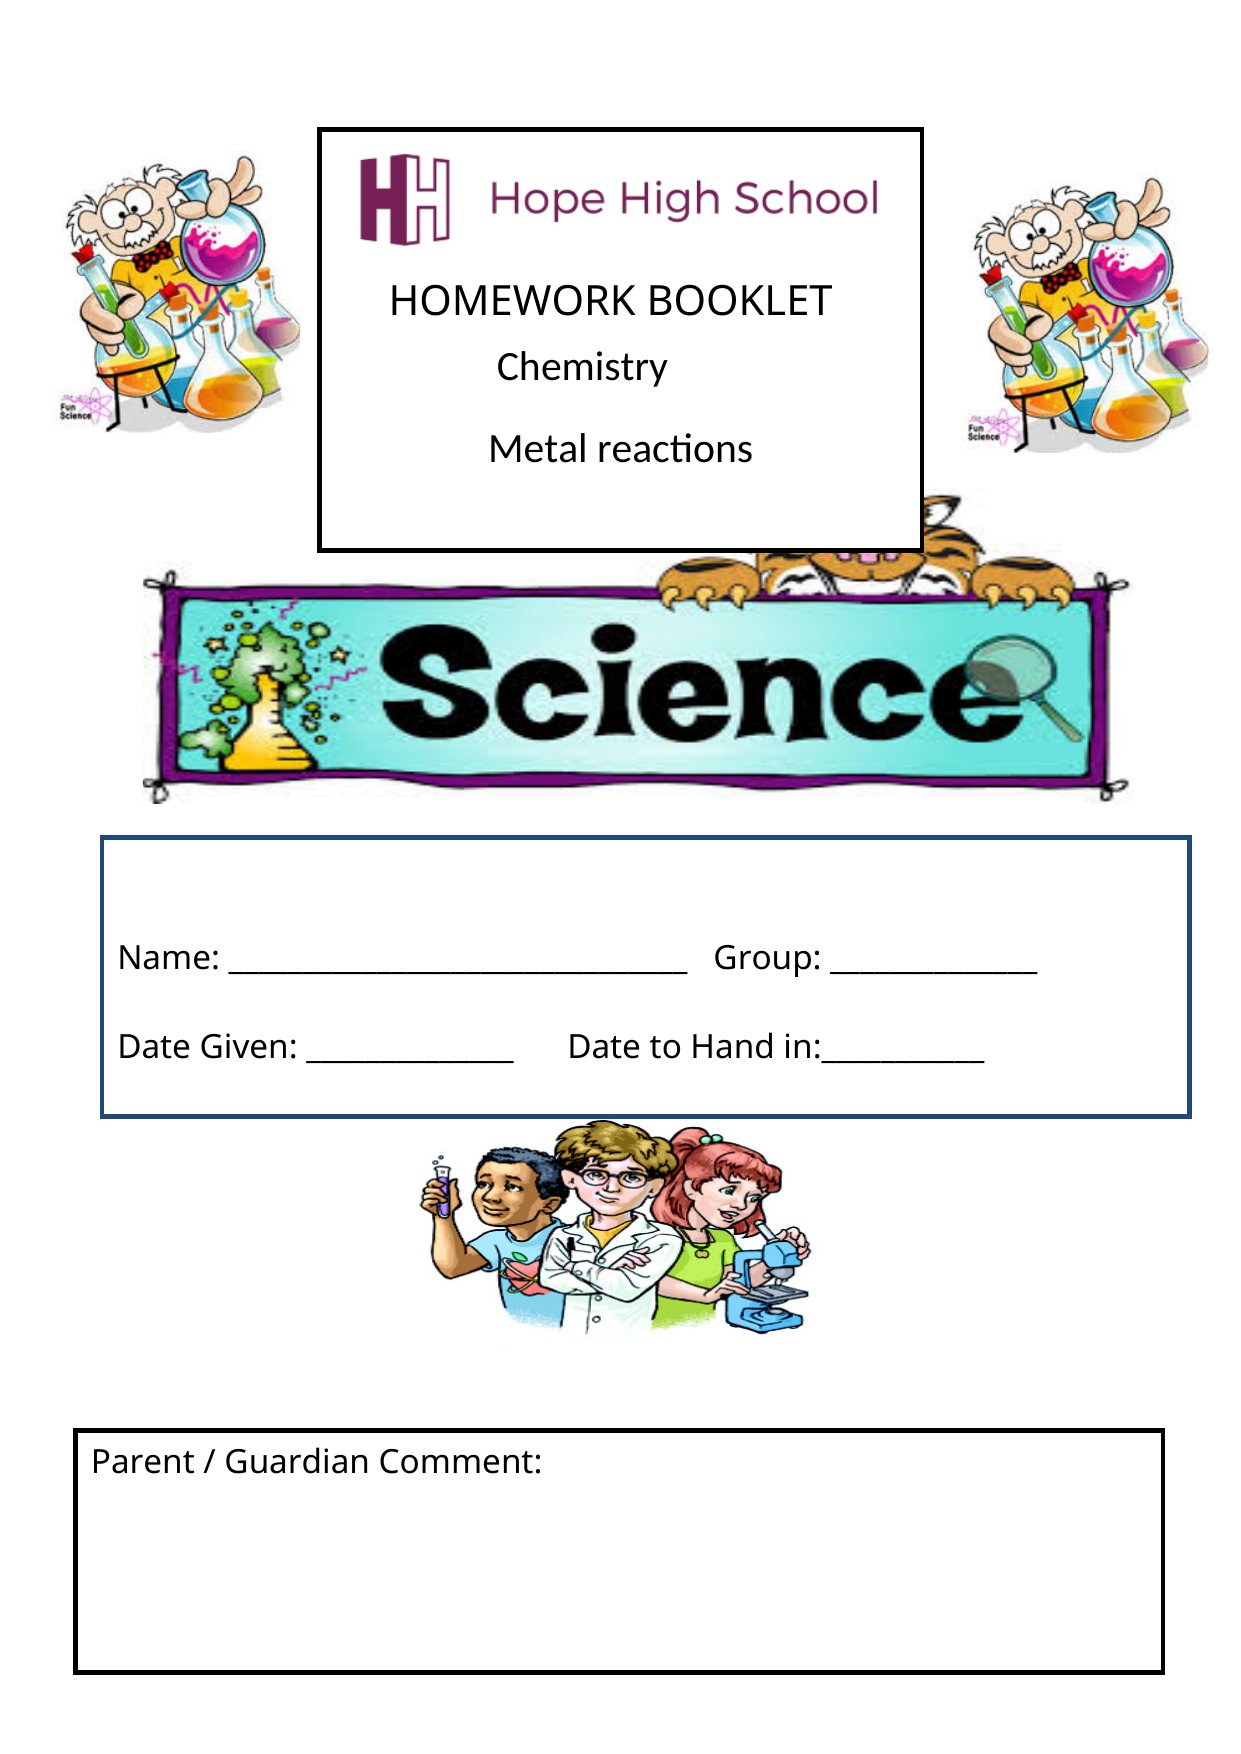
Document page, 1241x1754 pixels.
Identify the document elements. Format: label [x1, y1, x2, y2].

picture [410, 1119, 830, 1349]
picture [334, 137, 903, 262]
picture [52, 150, 301, 433]
picture [142, 171, 1209, 804]
